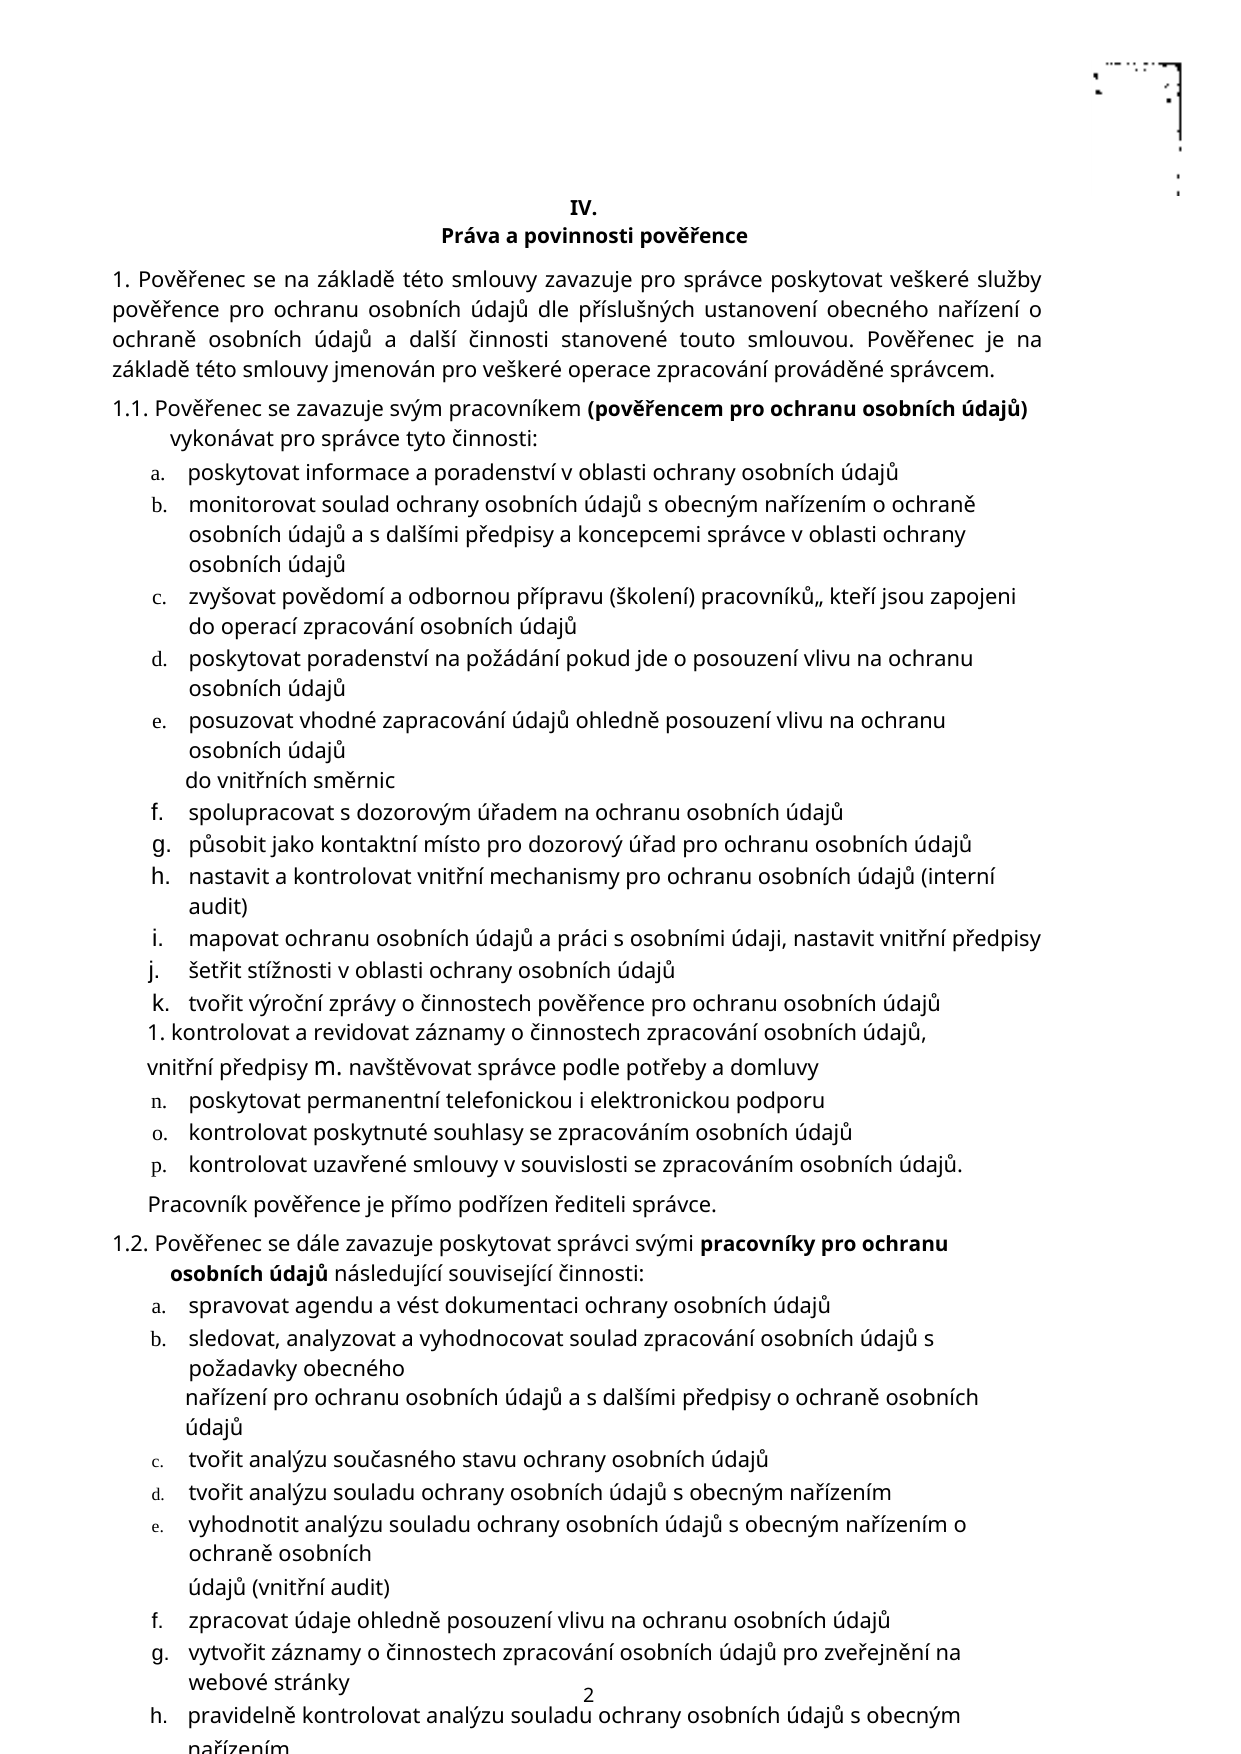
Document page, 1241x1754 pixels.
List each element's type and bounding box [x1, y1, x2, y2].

picture [1090, 60, 1184, 196]
